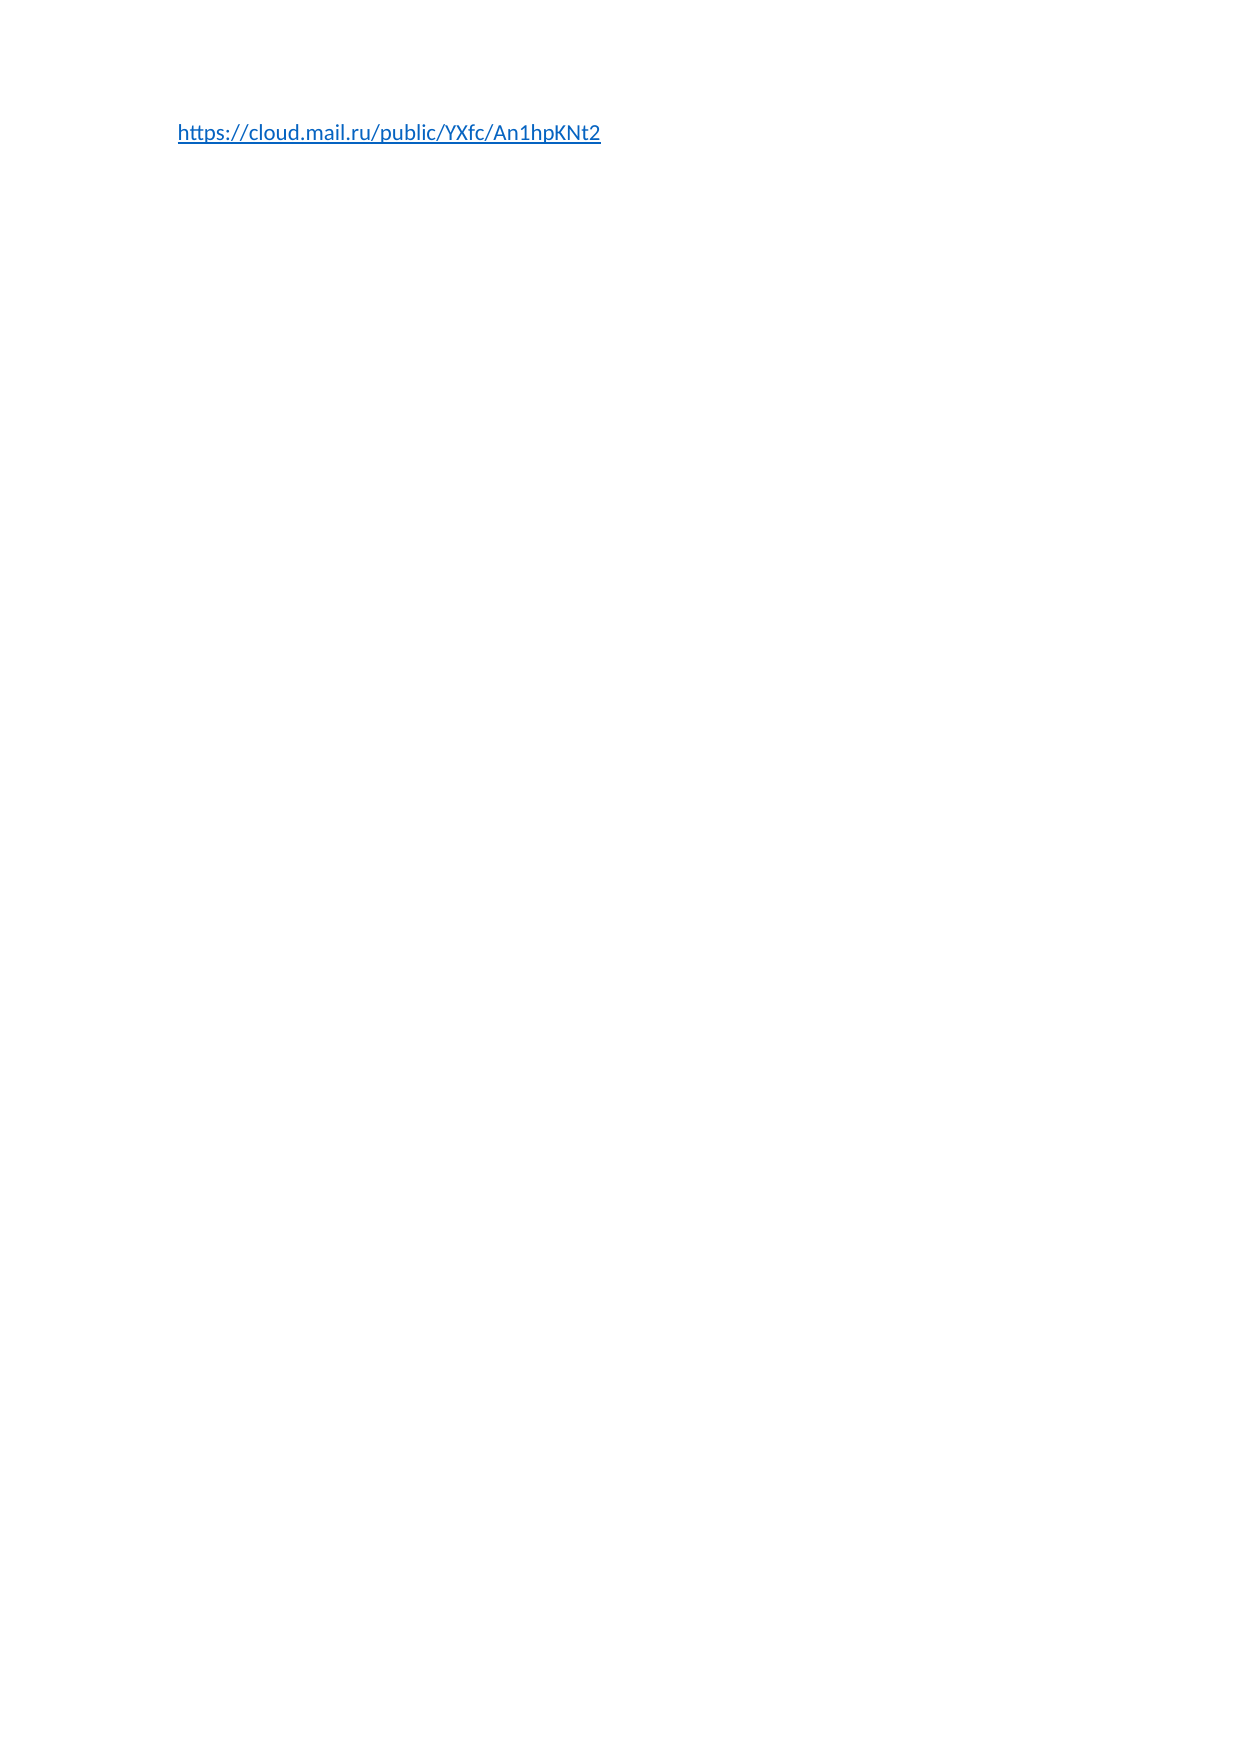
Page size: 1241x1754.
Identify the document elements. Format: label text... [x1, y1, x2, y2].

text https://cloud.mail.ru/public/YXfc/An1hpKNt2 [177, 118, 1152, 146]
